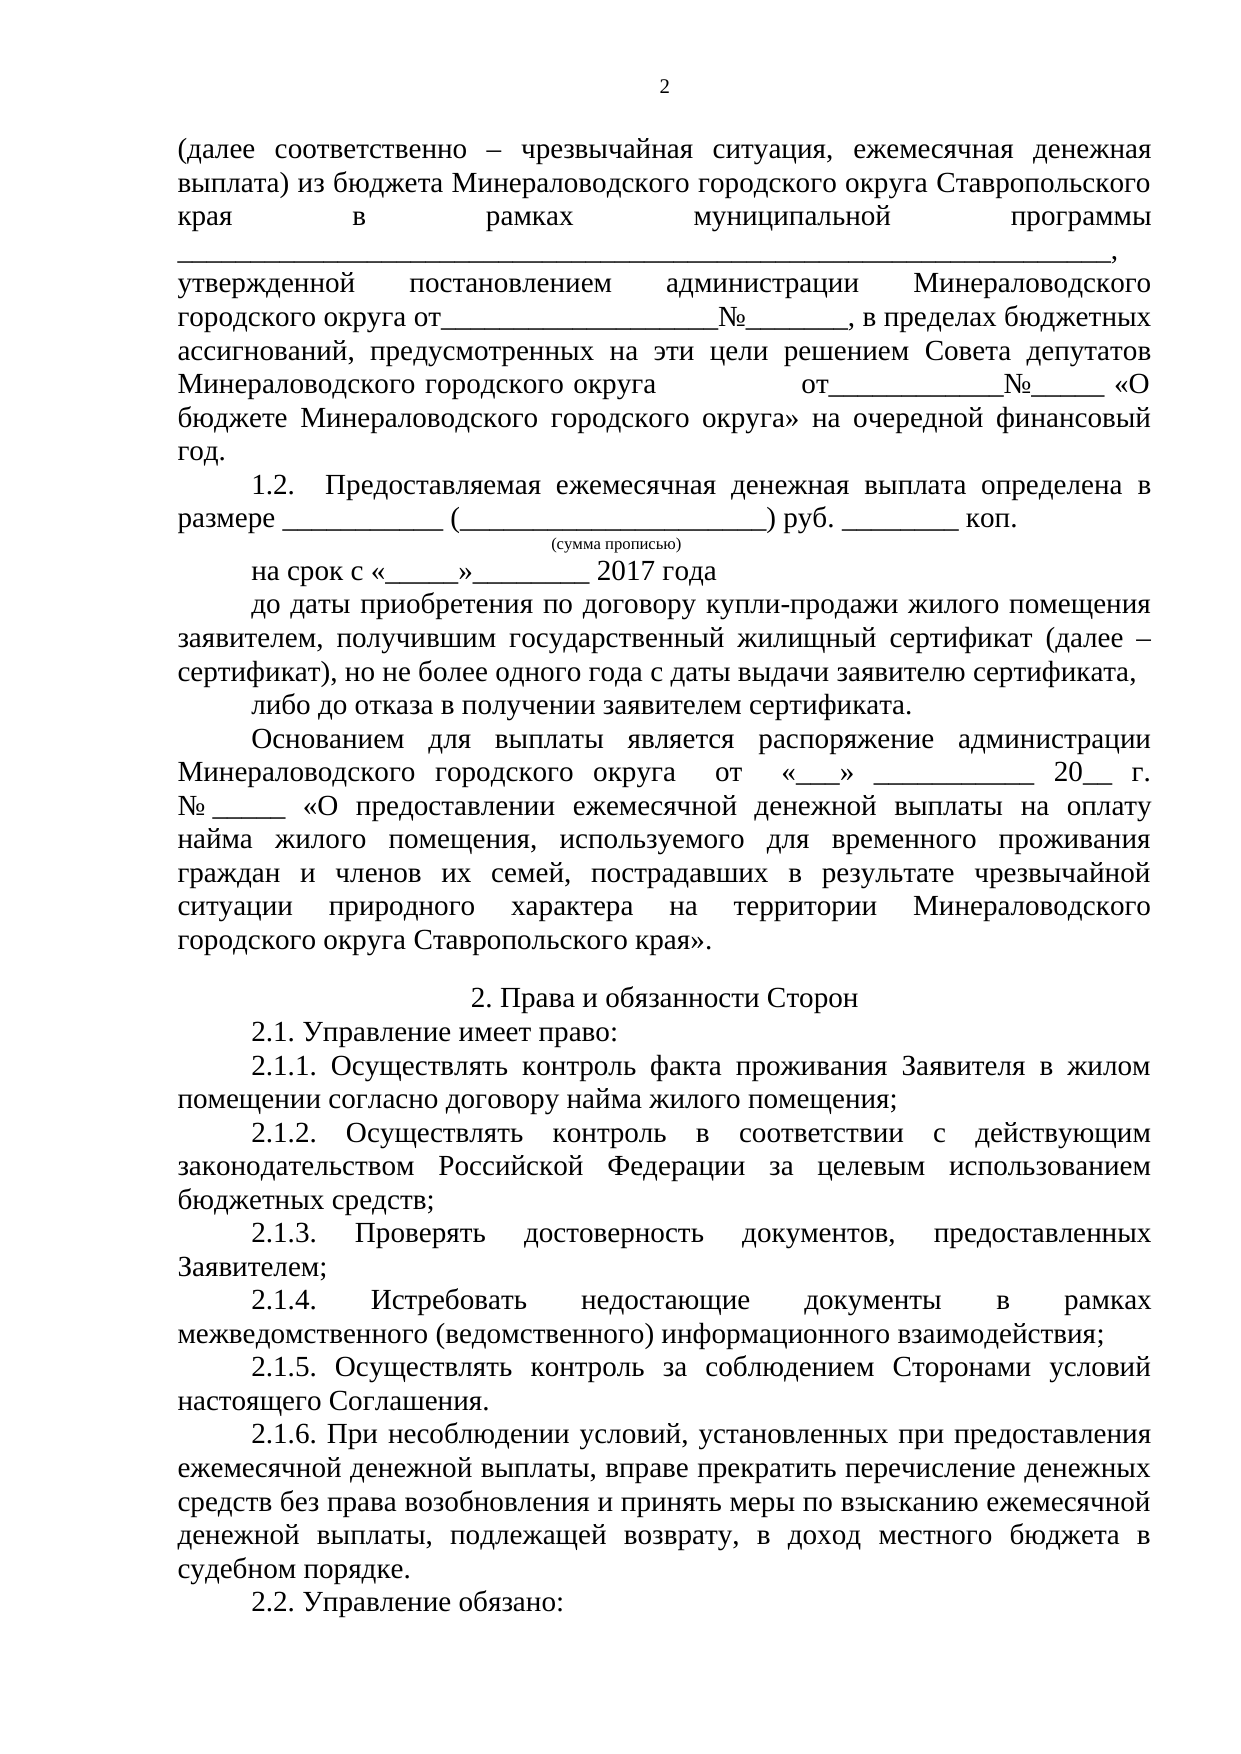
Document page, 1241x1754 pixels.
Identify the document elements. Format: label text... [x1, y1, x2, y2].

text 2.1.3. Проверять достоверность документов, предоставленных Заявителем; [177, 1215, 1152, 1282]
text утвержденной постановлением администрации Минераловодского городского округа от___________________№_______, в пределах бюджетных ассигнований, предусмотренных на эти цели решением Совета депутатов Минераловодского городского округа от____________№_____ «О бюджете Минераловодского городского округа» на очередной финансовый год. [177, 266, 1152, 467]
text 2. Права и обязанности Сторон [177, 981, 1152, 1014]
list на срок с «_____»________ 2017 года [177, 553, 1152, 587]
text 2.1.4. Истребовать недостающие документы в рамках межведомственного (ведомственного) информационного взаимодействия; [177, 1282, 1152, 1349]
text Основанием для выплаты является распоряжение администрации Минераловодского городского округа от «___» ___________ 20__ г. № _____ «О предоставлении ежемесячной денежной выплаты на оплату найма жилого помещения, используемого для временного проживания граждан и членов их семей, пострадавших в результате чрезвычайной ситуации природного характера на территории Минераловодского городского округа Ставропольского края». [177, 721, 1152, 956]
text 2.1.1. Осуществлять контроль факта проживания Заявителя в жилом помещении согласно договору найма жилого помещения; [177, 1048, 1152, 1115]
text 2.1.5. Осуществлять контроль за соблюдением Сторонами условий настоящего Соглашения. [177, 1349, 1152, 1417]
text 2.1. Управление имеет право: [177, 1014, 1152, 1048]
text 2.1.2. Осуществлять контроль в соответствии с действующим законодательством Российской Федерации за целевым использованием бюджетных средств; [177, 1115, 1152, 1215]
list до даты приобретения по договору купли-продажи жилого помещения заявителем, получившим государственный жилищный сертификат (далее – сертификат), но не более одного года с даты выдачи заявителю сертификата, [177, 587, 1152, 687]
list либо до отказа в получении заявителем сертификата. [177, 687, 1152, 721]
text 2.2. Управление обязано: [177, 1584, 1152, 1618]
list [177, 131, 1152, 266]
text 2.1.6. При несоблюдении условий, установленных при предоставления ежемесячной денежной выплаты, вправе прекратить перечисление денежных средств без права возобновления и принять меры по взысканию ежемесячной денежной выплаты, подлежащей возврату, в доход местного бюджета в судебном порядке. [177, 1417, 1152, 1584]
list Предоставляемая ежемесячная денежная выплата определена в размере ___________ (_____________________) руб. ________ коп. [177, 467, 1152, 534]
list (сумма прописью) [251, 534, 1152, 553]
